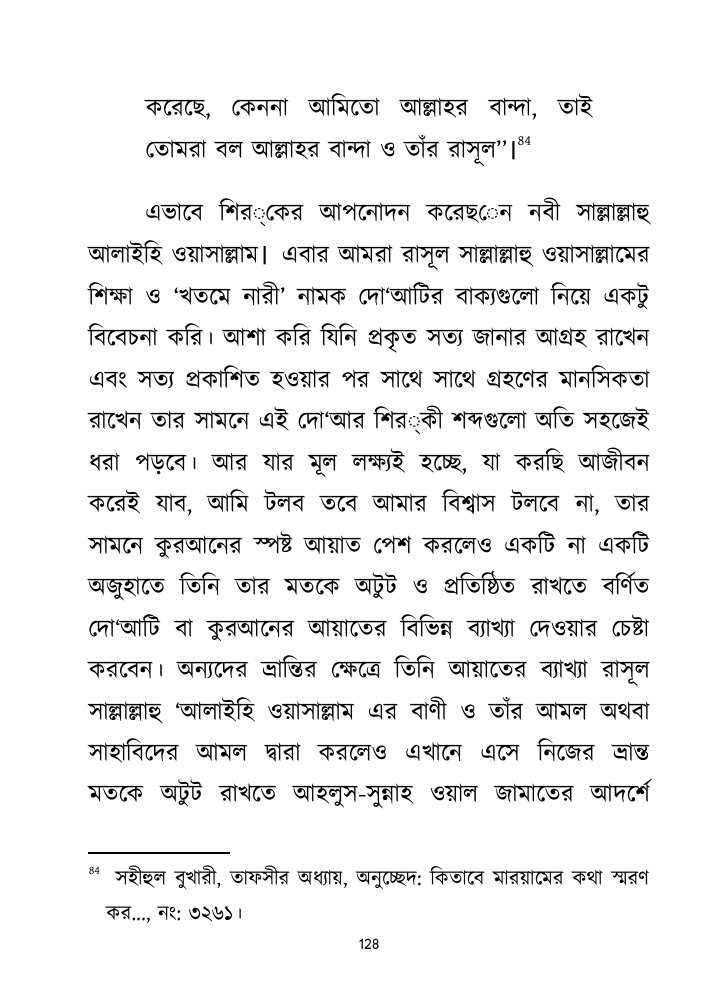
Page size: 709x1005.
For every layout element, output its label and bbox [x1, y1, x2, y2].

text [146, 85, 593, 169]
text [88, 190, 650, 813]
